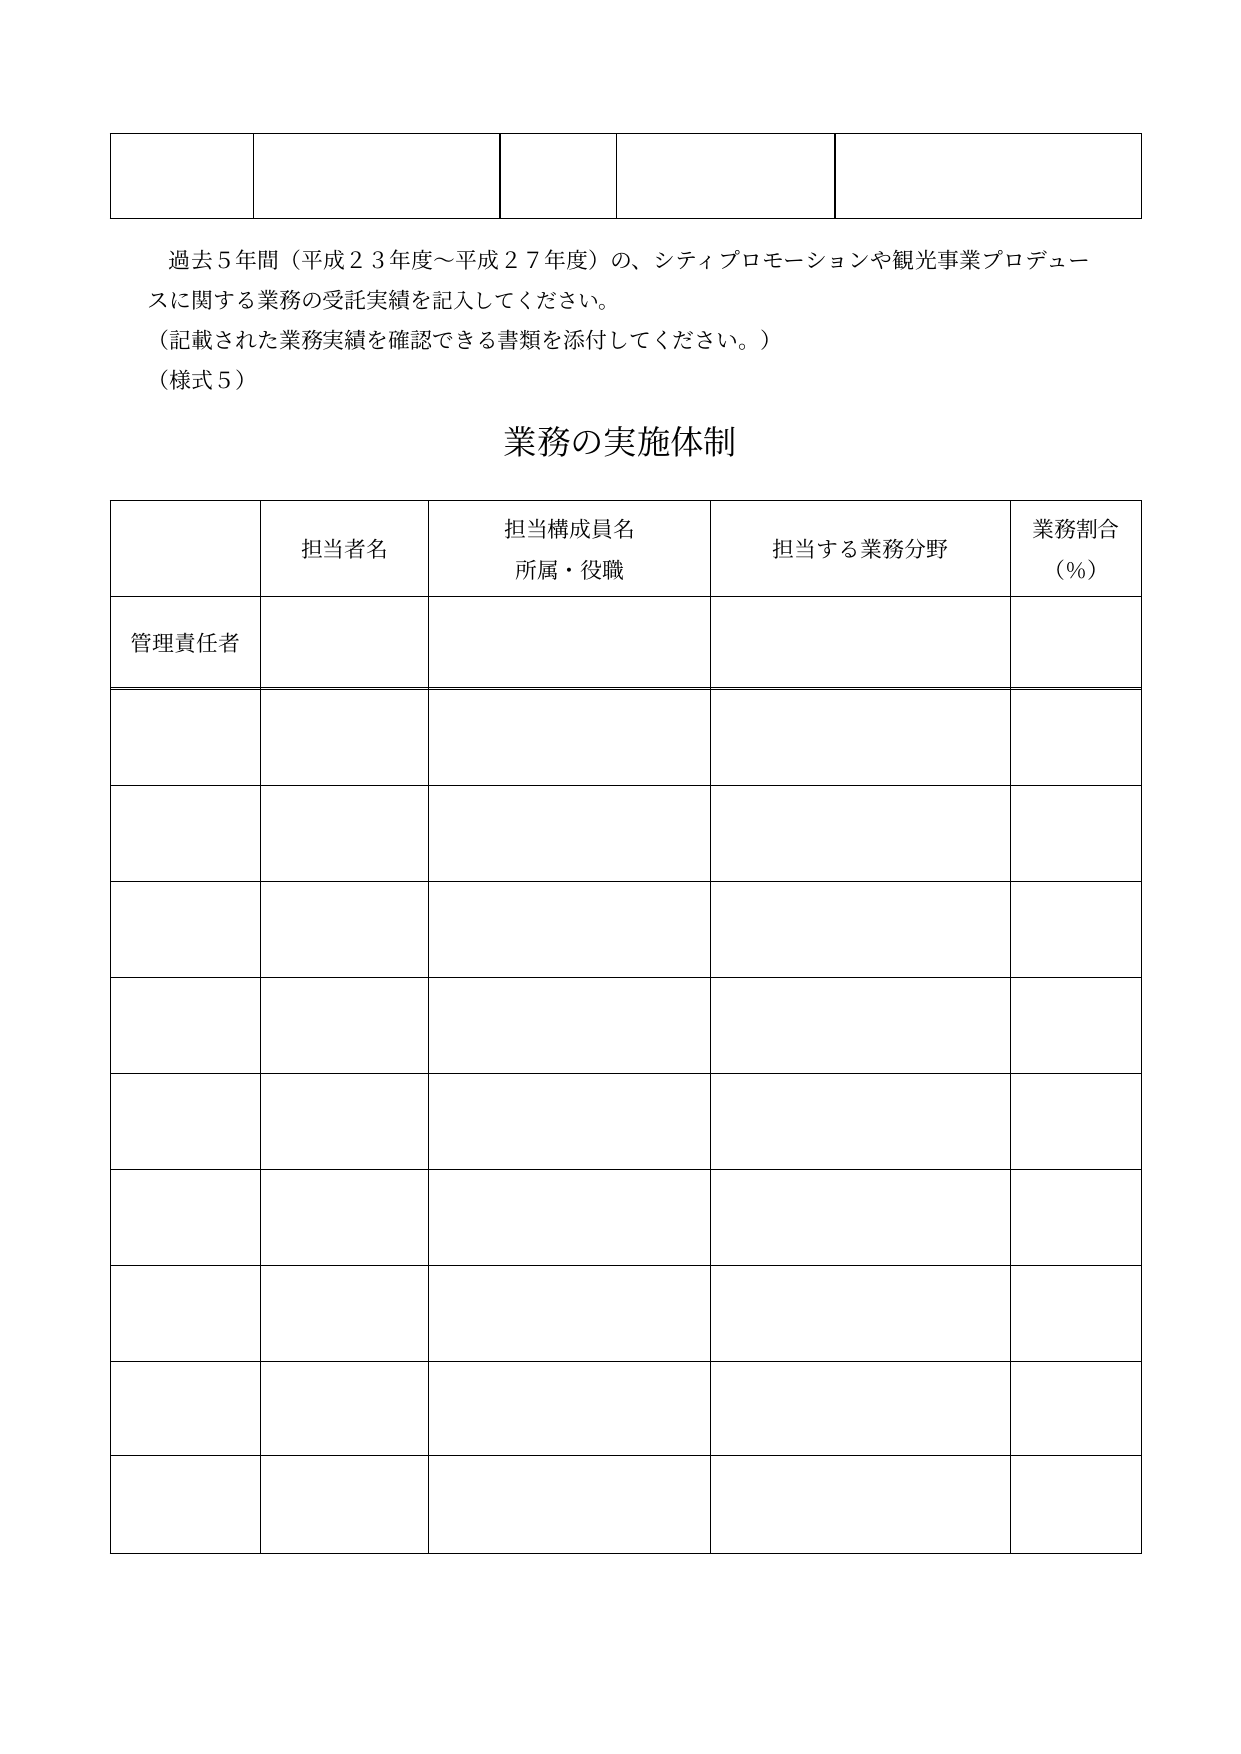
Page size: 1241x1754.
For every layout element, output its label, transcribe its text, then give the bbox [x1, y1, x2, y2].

table_cell [1011, 1362, 1141, 1455]
table_cell [111, 1170, 260, 1265]
table_cell [711, 597, 1010, 687]
table_cell [711, 690, 1010, 784]
table_cell [111, 1074, 260, 1169]
table_cell [711, 786, 1010, 881]
table_cell [111, 1266, 260, 1361]
table_cell [111, 978, 260, 1072]
table_cell [1011, 978, 1141, 1072]
table_cell [1011, 597, 1141, 687]
table_cell [261, 690, 428, 784]
table_cell [429, 690, 710, 784]
table_header 担当者名 [261, 501, 428, 596]
table_header 担当構成員名 所属・役職 [429, 501, 710, 596]
table_cell [711, 978, 1010, 1072]
table_cell [111, 1362, 260, 1455]
table_cell [261, 1074, 428, 1169]
table_cell [1011, 1266, 1141, 1361]
table_cell [711, 1170, 1010, 1265]
table_cell [711, 1456, 1010, 1553]
table_header [111, 501, 260, 596]
table_cell [111, 1456, 260, 1553]
table_cell [429, 882, 710, 977]
table_cell [1011, 690, 1141, 784]
table_cell [111, 134, 253, 217]
table_cell [429, 1362, 710, 1455]
table_cell [711, 1362, 1010, 1455]
table_cell [261, 1170, 428, 1265]
table_cell [111, 786, 260, 881]
table_cell [1011, 1456, 1141, 1553]
table_cell [261, 1266, 428, 1361]
table_cell [617, 134, 834, 217]
table_cell [1011, 1170, 1141, 1265]
table_cell [429, 1170, 710, 1265]
table_cell [1011, 1074, 1141, 1169]
table_cell [711, 1074, 1010, 1169]
table_cell [429, 1456, 710, 1553]
table_cell [261, 786, 428, 881]
table_cell [261, 597, 428, 687]
table_cell [836, 134, 1141, 217]
table_cell 管理責任者 [111, 597, 260, 687]
text （様式５） [148, 359, 1092, 399]
table_cell [711, 1266, 1010, 1361]
table_cell [111, 882, 260, 977]
table_cell [1011, 882, 1141, 977]
table_cell [501, 134, 616, 217]
table_cell [261, 1362, 428, 1455]
table_cell [261, 978, 428, 1072]
text 過去５年間（平成２３年度～平成２７年度）の、シティプロモーションや観光事業プロデュースに関する業務の受託実績を記入してください。 [148, 239, 1092, 319]
table_cell [429, 786, 710, 881]
table_cell [429, 1074, 710, 1169]
text （記載された業務実績を確認できる書類を添付してください。） [148, 319, 1092, 359]
table_cell [254, 134, 499, 217]
table_header 担当する業務分野 [711, 501, 1010, 596]
table_cell [429, 978, 710, 1072]
text 業務の実施体制 [148, 399, 1092, 480]
table_cell [429, 1266, 710, 1361]
table_header 業務割合 （％） [1011, 501, 1141, 596]
table_cell [111, 690, 260, 784]
table_cell [1011, 786, 1141, 881]
table_cell [429, 597, 710, 687]
table_cell [261, 1456, 428, 1553]
table_cell [711, 882, 1010, 977]
table_cell [261, 882, 428, 977]
